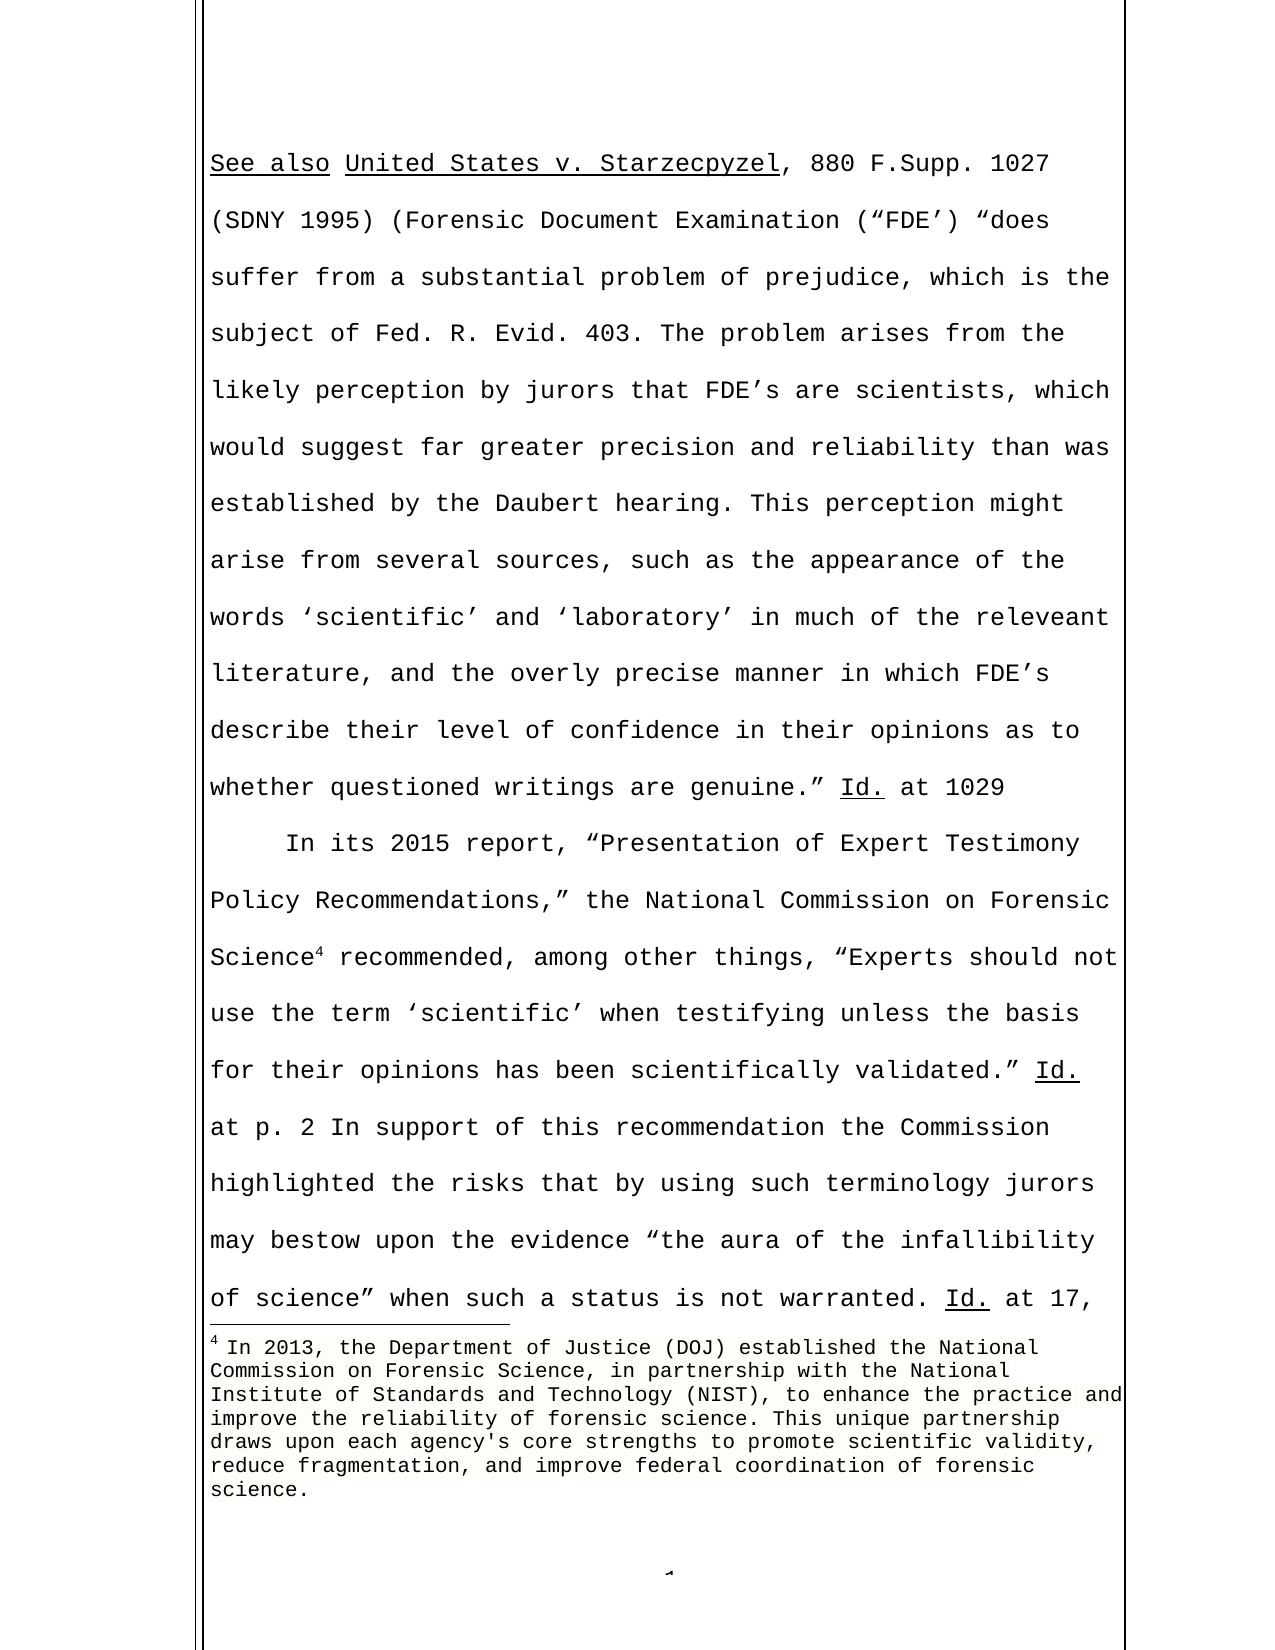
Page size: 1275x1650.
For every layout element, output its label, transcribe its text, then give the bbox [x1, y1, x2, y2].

text 4 In 2013, the Department of Justice (DOJ) established the National Commission on Forensic Science, in partnership with the National Institute of Standards and Technology (NIST), to enhance the practice and improve the reliability of forensic science. This unique partnership draws upon each agency's core strengths to promote scientific validity, reduce fragmentation, and improve federal coordination of forensic science. [210, 1333, 1123, 1502]
text See also United States v. Starzecpyzel, 880 F.Supp. 1027 [210, 151, 1124, 179]
text (SDNY 1995) (Forensic Document Examination (“FDE’) “does suffer from a substantial problem of prejudice, which is the subject of Fed. R. Evid. 403. The problem arises from the likely perception by jurors that FDE’s are scientists, which would suggest far greater precision and reliability than was established by the Daubert hearing. This perception might arise from several sources, such as the appearance of the words ‘scientific’ and ‘laboratory’ in much of the releveant literature, and the overly precise manner in which FDE’s describe their level of confidence in their opinions as to whether questioned writings are genuine.” Id. at 1029 [210, 208, 1112, 803]
text at p. 2 In support of this recommendation the Commission highlighted the risks that by using such terminology jurors may bestow upon the evidence “the aura of the infallibility [210, 1114, 1096, 1256]
text In its 2015 report, “Presentation of Expert Testimony Policy Recommendations,” the National Commission on Forensic Science4 recommended, among other things, “Experts should not use the term ‘scientific’ when testifying unless the basis for their opinions has been scientifically validated.” Id. [210, 831, 1122, 1086]
text of science” when such a status is not warranted. Id. at 17, [210, 1284, 1124, 1312]
